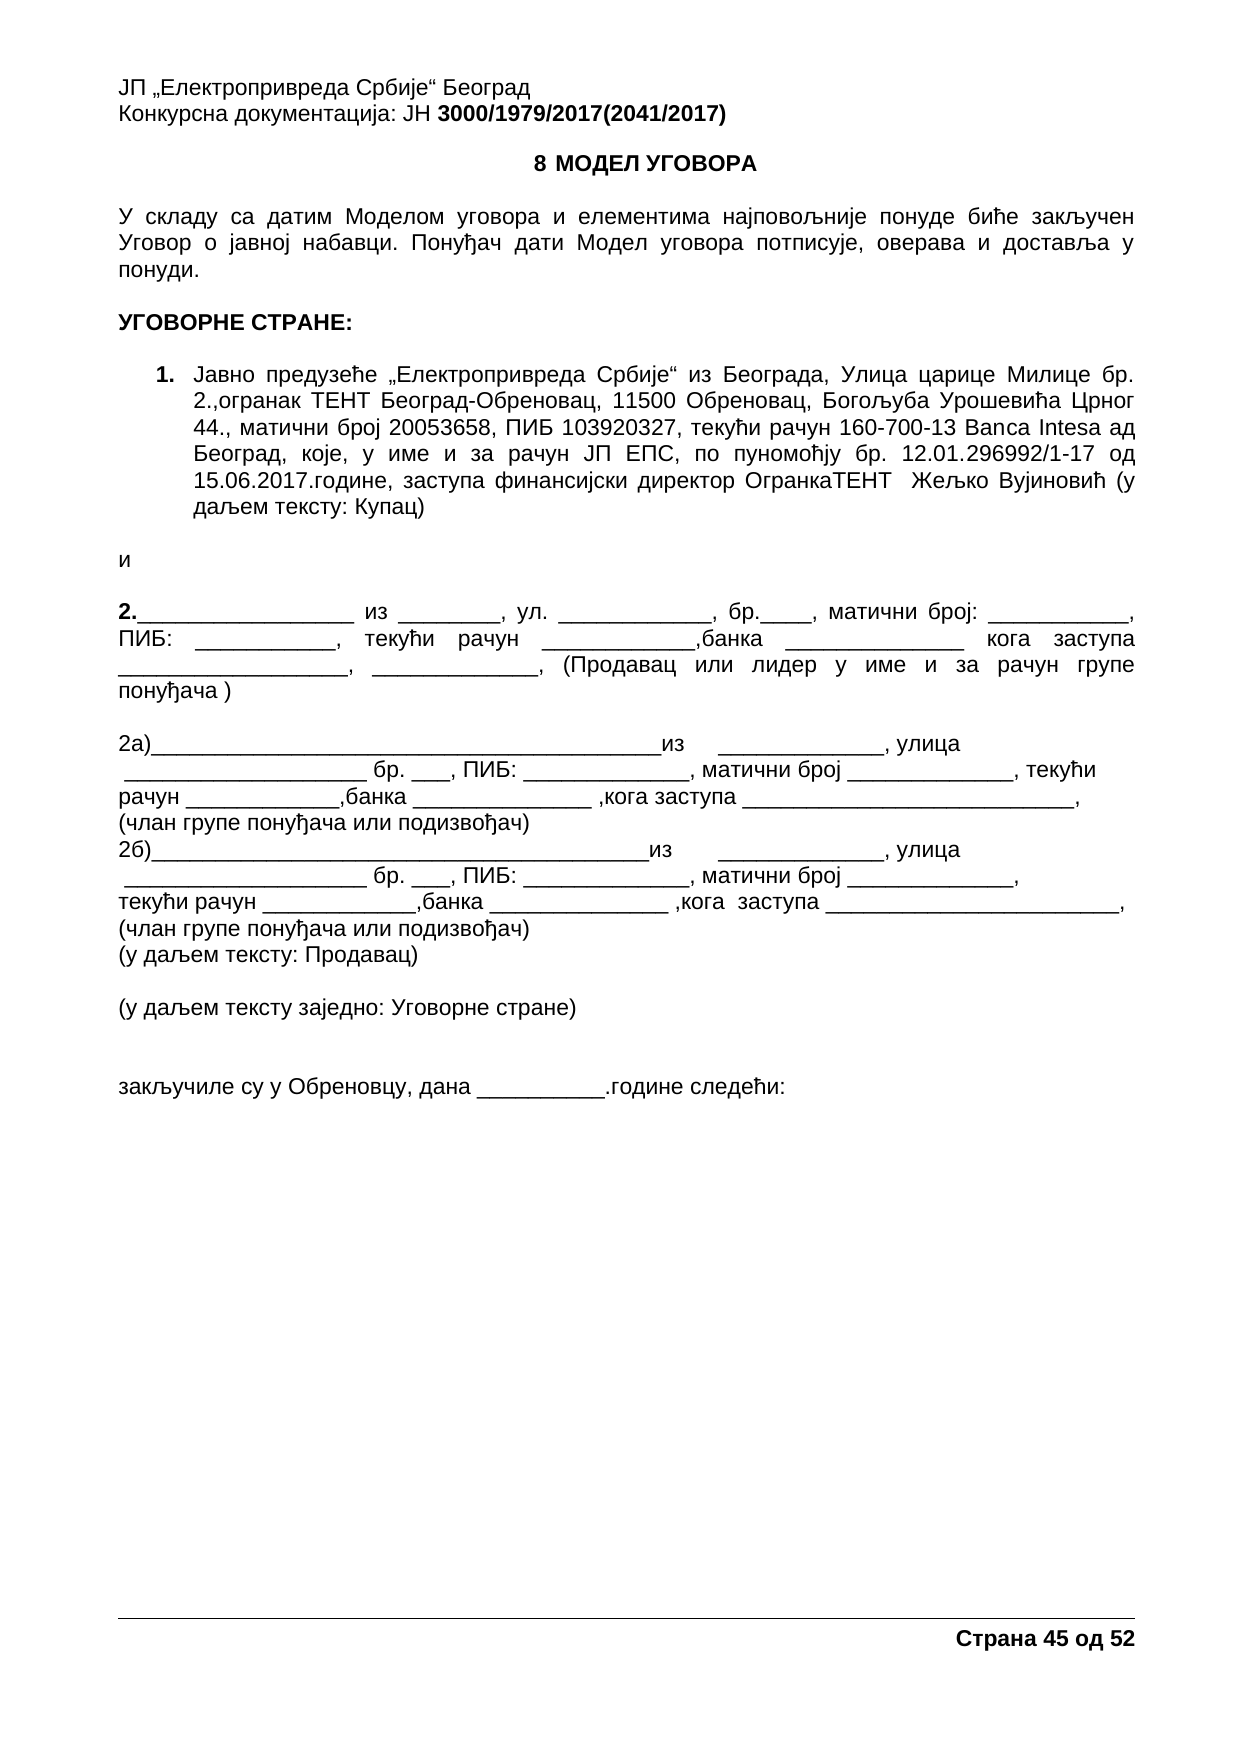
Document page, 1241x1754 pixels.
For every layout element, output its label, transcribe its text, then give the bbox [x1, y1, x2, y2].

text У складу са датим Моделом уговора и елементима најповољније понуде биће закључен Уговор о јавној набавци. Понуђач дати Модел уговора потписује, оверава и доставља у понуди. [118, 203, 1135, 282]
text 2._________________ из ________, ул. ____________, бр.____, матични број: ___________, ПИБ: ___________, текући рачун ____________,банка ______________ кога заступа __________________, _____________, (Продавац или лидер у име и за рачун групе понуђача ) [118, 598, 1135, 704]
text ___________________ бр. ___, ПИБ: _____________, матични број _____________, текући рачун ____________,банка ______________ ,кога заступа __________________________, (члан групе понуђача или подизвођач) [118, 756, 1135, 836]
text (у даљем тексту заједно: Уговорне стране) [118, 994, 1135, 1020]
text ___________________ бр. ___, ПИБ: _____________, матични број _____________, [118, 862, 1135, 888]
text и [118, 546, 1135, 572]
list Јавно предузеће „Електропривреда Србије“ из Београда, Улица царице Милице бр. 2.,огранак ТЕНТ Београд-Обреновац, 11500 Обреновац, Богољуба Урошевића Црног 44., матични број 20053658, ПИБ 103920327, текући рачун 160-700-13 Banca Intesа ад Београд, које, у име и за рачун ЈП ЕПС, по пуномоћју бр. 12.01.296992/1-17 од 15.06.2017.године, заступа финансијски директор ОгранкаТЕНТ Жељко Вујиновић (у даљем тексту: Купац) [156, 361, 1135, 519]
text УГОВОРНЕ СТРАНЕ: [118, 308, 1135, 335]
text 2б)_______________________________________из _____________, улица [118, 836, 1135, 862]
list МОДЕЛ УГОВОРА [156, 150, 1135, 177]
text 2а)________________________________________из _____________, улица [118, 730, 1135, 756]
text текући рачун ____________,банка ______________ ,кога заступа _______________________, (члан групе понуђача или подизвођач) [118, 888, 1135, 941]
text закључиле су у Обреновцу, дана __________.године следећи: [118, 1073, 1135, 1099]
text (у даљем тексту: Продавац) [118, 941, 1135, 967]
